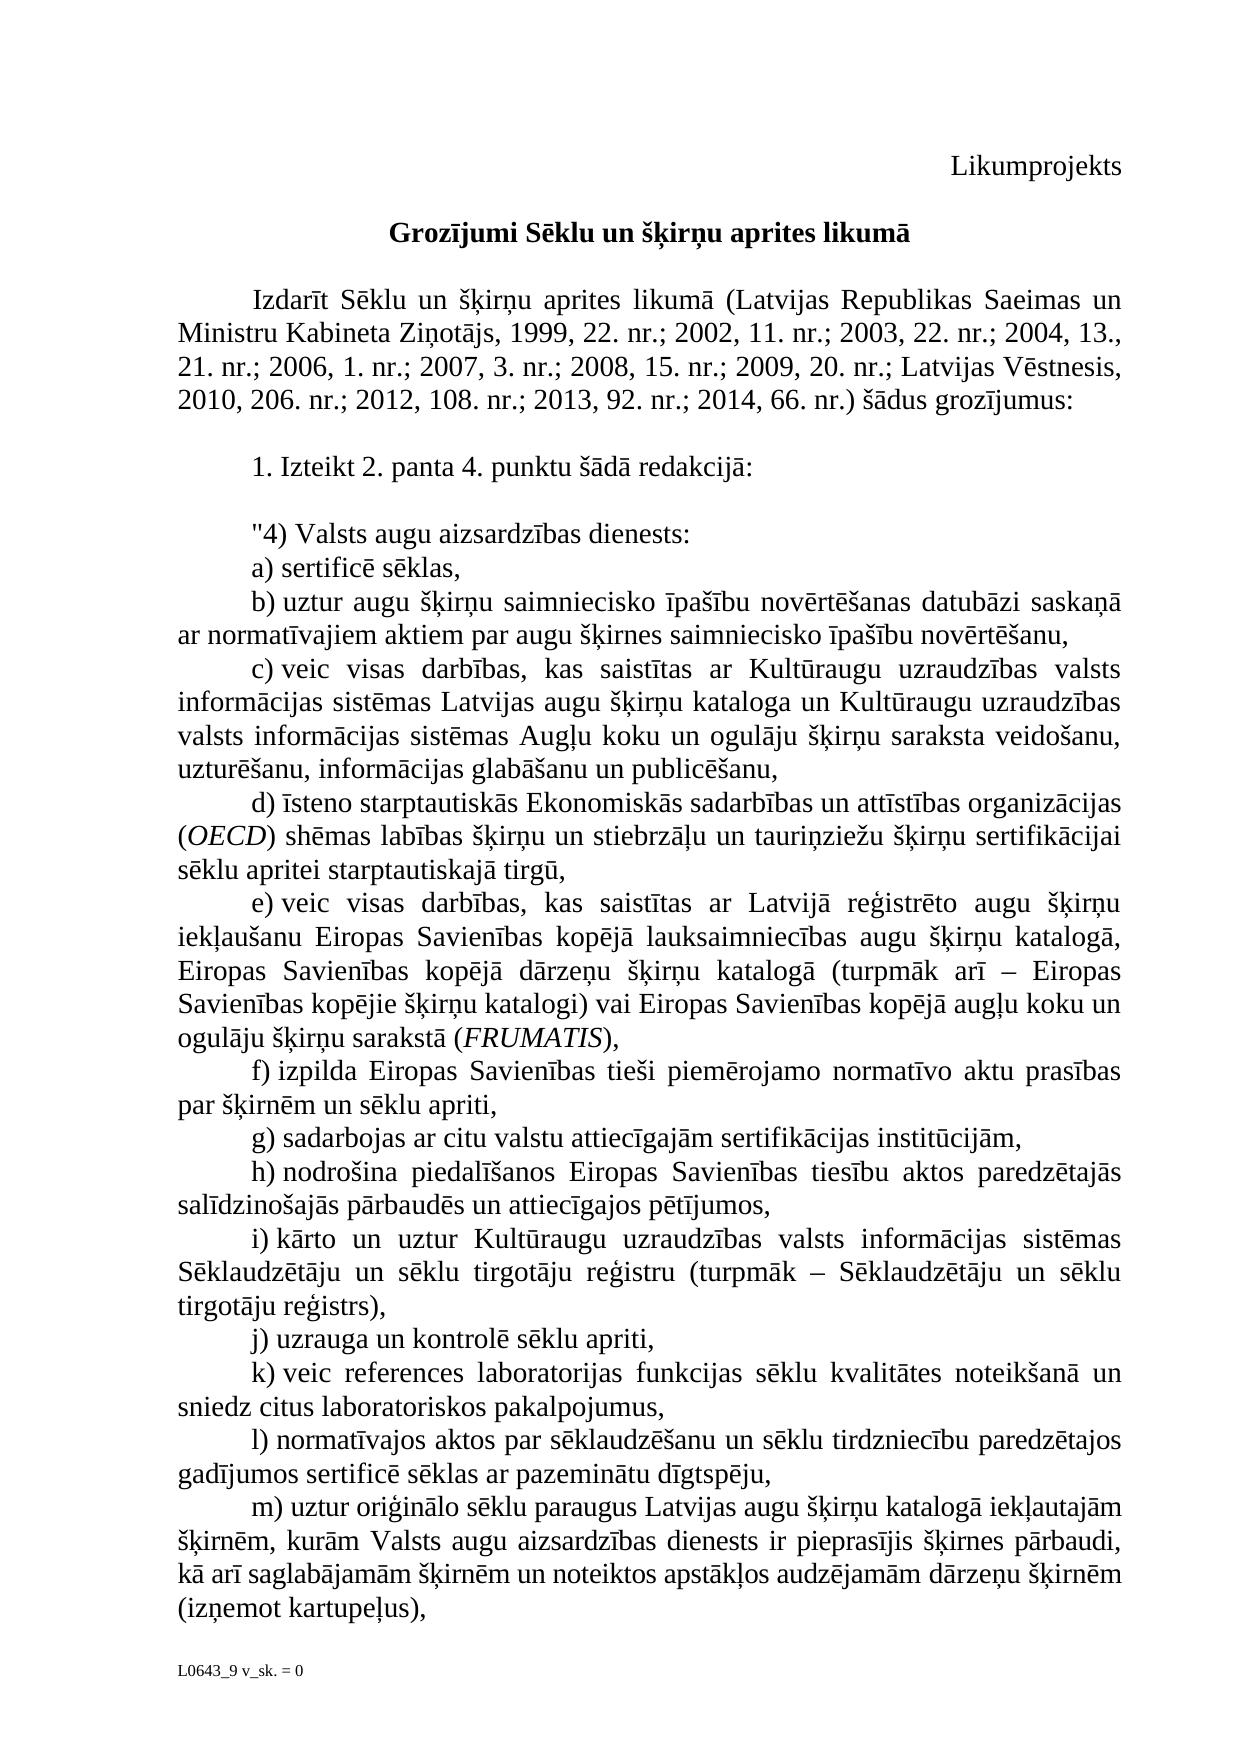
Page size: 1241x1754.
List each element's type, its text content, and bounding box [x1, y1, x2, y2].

text i) kārto un uztur Kultūraugu uzraudzības valsts informācijas sistēmas Sēklaudzētāju un sēklu tirgotāju reģistru (turpmāk – Sēklaudzētāju un sēklu tirgotāju reģistrs), [177, 1221, 1122, 1322]
text Izdarīt Sēklu un šķirņu aprites likumā (Latvijas Republikas Saeimas un Ministru Kabineta Ziņotājs, 1999, 22. nr.; 2002, 11. nr.; 2003, 22. nr.; 2004, 13., 21. nr.; 2006, 1. nr.; 2007, 3. nr.; 2008, 15. nr.; 2009, 20. nr.; Latvijas Vēstnesis, 2010, 206. nr.; 2012, 108. nr.; 2013, 92. nr.; 2014, 66. nr.) šādus grozījumus: [177, 282, 1122, 416]
text Grozījumi Sēklu un šķirņu aprites likumā [177, 215, 1122, 248]
text k) veic references laboratorijas funkcijas sēklu kvalitātes noteikšanā un sniedz citus laboratoriskos pakalpojumus, [177, 1355, 1122, 1422]
text g) sadarbojas ar citu valstu attiecīgajām sertifikācijas institūcijām, [177, 1120, 1122, 1154]
text e) veic visas darbības, kas saistītas ar Latvijā reģistrēto augu šķirņu iekļaušanu Eiropas Savienības kopējā lauksaimniecības augu šķirņu katalogā, Eiropas Savienības kopējā dārzeņu šķirņu katalogā (turpmāk arī – Eiropas Savienības kopējie šķirņu katalogi) vai Eiropas Savienības kopējā augļu koku un ogulāju šķirņu sarakstā (FRUMATIS), [177, 886, 1122, 1053]
list 1. Izteikt 2. panta 4. punktu šādā redakcijā: [177, 449, 1122, 483]
text b) uztur augu šķirņu saimniecisko īpašību novērtēšanas datubāzi saskaņā ar normatīvajiem aktiem par augu šķirnes saimniecisko īpašību novērtēšanu, [177, 584, 1122, 651]
text j) uzrauga un kontrolē sēklu apriti, [177, 1322, 1122, 1355]
text f) izpilda Eiropas Savienības tieši piemērojamo normatīvo aktu prasības par šķirnēm un sēklu apriti, [177, 1053, 1122, 1120]
text "4) Valsts augu aizsardzības dienests: [177, 517, 1122, 550]
text h) nodrošina piedalīšanos Eiropas Savienības tiesību aktos paredzētajās salīdzinošajās pārbaudēs un attiecīgajos pētījumos, [177, 1154, 1122, 1221]
text a) sertificē sēklas, [177, 550, 1122, 584]
text m) uztur oriģinālo sēklu paraugus Latvijas augu šķirņu katalogā iekļautajām šķirnēm, kurām Valsts augu aizsardzības dienests ir pieprasījis šķirnes pārbaudi, kā arī saglabājamām šķirnēm un noteiktos apstākļos audzējamām dārzeņu šķirnēm (izņemot kartupeļus), [177, 1489, 1122, 1623]
text d) īsteno starptautiskās Ekonomiskās sadarbības un attīstības organizācijas (OECD) shēmas labības šķirņu un stiebrzāļu un tauriņziežu šķirņu sertifikācijai sēklu apritei starptautiskajā tirgū, [177, 785, 1122, 886]
text l) normatīvajos aktos par sēklaudzēšanu un sēklu tirdzniecību paredzētajos gadījumos sertificē sēklas ar pazeminātu dīgtspēju, [177, 1422, 1122, 1489]
text Likumprojekts [177, 148, 1122, 181]
text c) veic visas darbības, kas saistītas ar Kultūraugu uzraudzības valsts informācijas sistēmas Latvijas augu šķirņu kataloga un Kultūraugu uzraudzības valsts informācijas sistēmas Augļu koku un ogulāju šķirņu saraksta veidošanu, uzturēšanu, informācijas glabāšanu un publicēšanu, [177, 651, 1122, 785]
